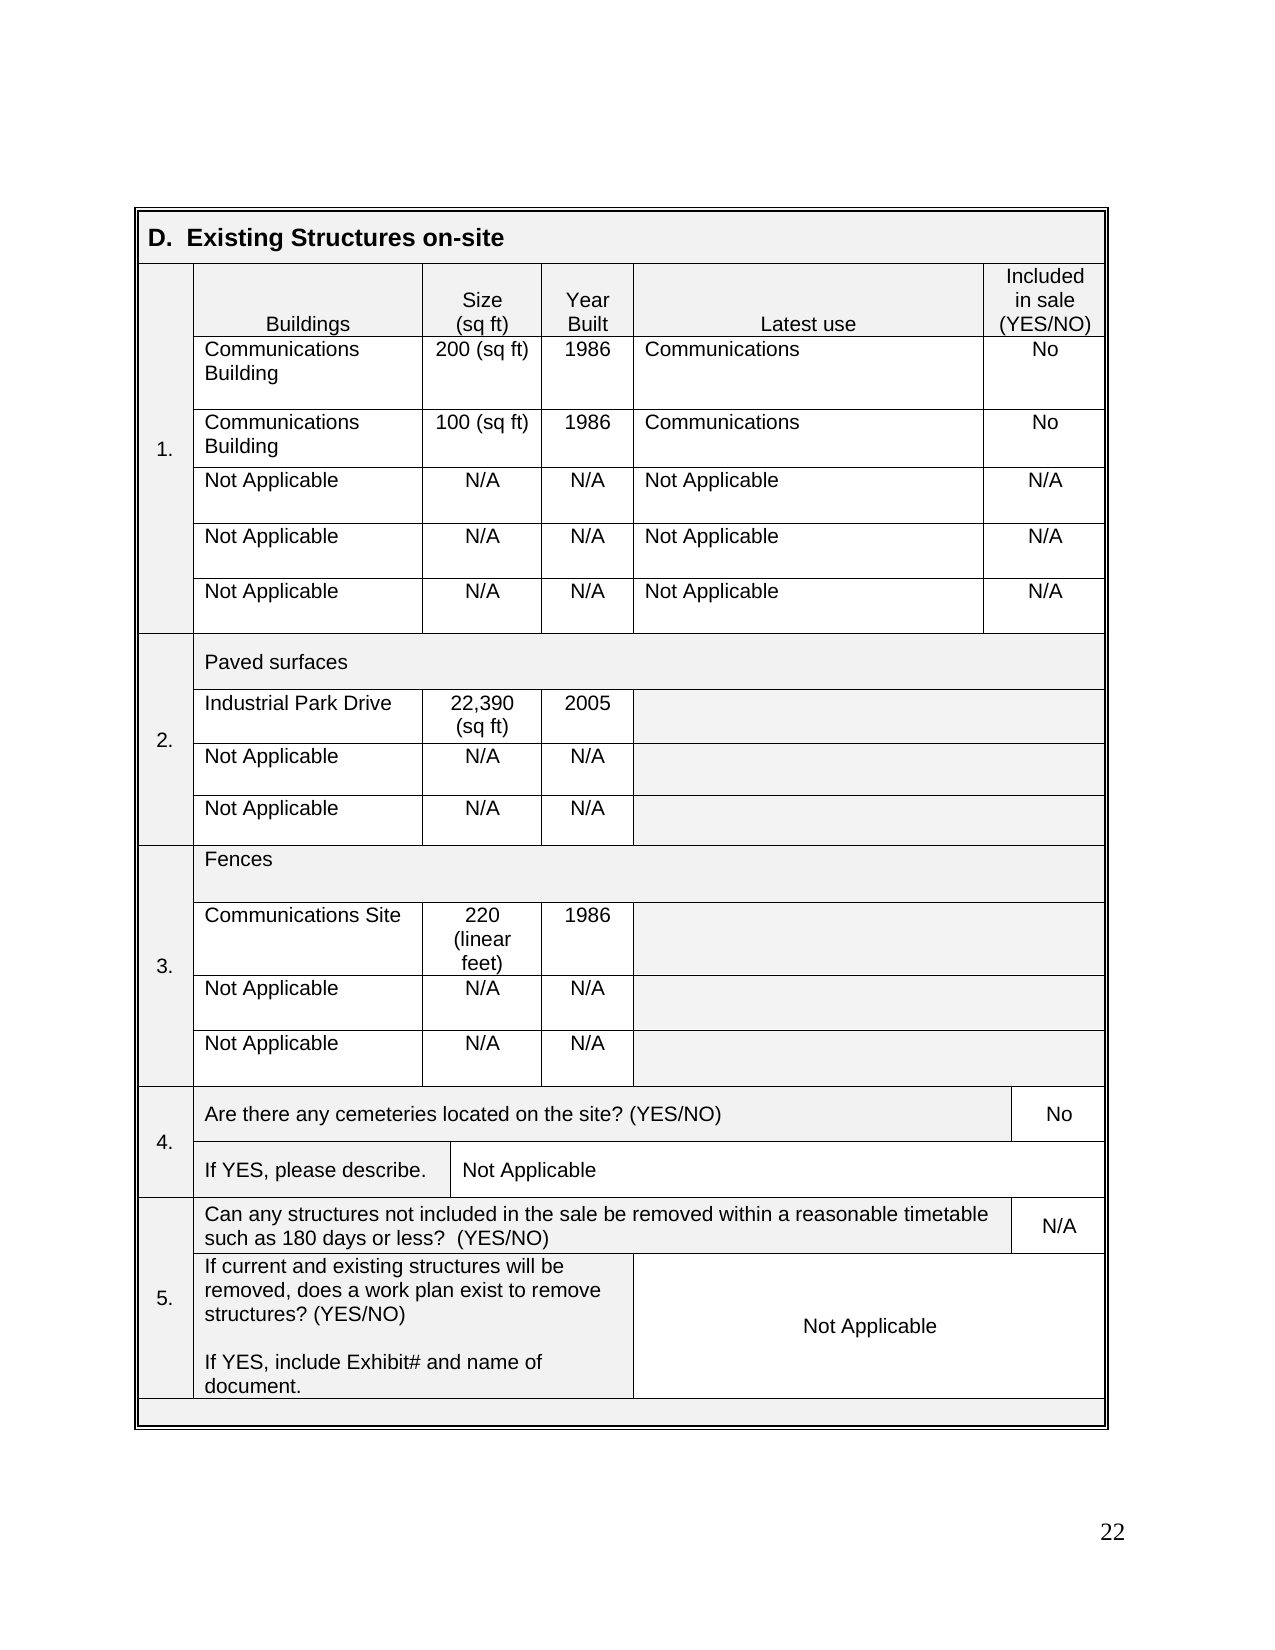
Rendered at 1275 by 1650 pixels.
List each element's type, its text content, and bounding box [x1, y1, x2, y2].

table_cell Communications Building [194, 337, 422, 409]
table_cell Included in sale (YES/NO) [984, 264, 1104, 336]
table_cell Not Applicable [194, 1031, 422, 1086]
table_cell Not Applicable [451, 1142, 1104, 1197]
table_cell 1. [139, 264, 193, 633]
table_cell Not Applicable [634, 579, 983, 633]
table_cell 1986 [542, 337, 633, 409]
table_cell N/A [423, 468, 541, 523]
table_cell [634, 976, 1104, 1029]
table_cell Not Applicable [194, 524, 422, 578]
table_cell 200 (sq ft) [423, 337, 541, 409]
table_cell [634, 744, 1104, 795]
table_cell 5. [139, 1198, 193, 1398]
table_cell 1986 [542, 410, 633, 467]
table_cell No [984, 410, 1104, 467]
table_cell If YES, please describe. [194, 1142, 450, 1197]
table_header D. Existing Structures on-site [139, 212, 1104, 263]
table_cell Not Applicable [194, 976, 422, 1029]
table_cell 2. [139, 634, 193, 845]
table_cell [139, 1399, 1104, 1425]
table_cell N/A [542, 524, 633, 578]
table_cell N/A [1012, 1198, 1104, 1253]
table_cell N/A [984, 524, 1104, 578]
table_cell Communications [634, 410, 983, 467]
table_cell No [1012, 1087, 1104, 1141]
table_cell 100 (sq ft) [423, 410, 541, 467]
table_cell Not Applicable [194, 796, 422, 845]
table_cell Not Applicable [634, 524, 983, 578]
table_cell N/A [423, 524, 541, 578]
table_cell Not Applicable [194, 744, 422, 795]
table_cell 22,390 (sq ft) [423, 690, 541, 743]
table_cell 2005 [542, 690, 633, 743]
table_cell N/A [423, 744, 541, 795]
table_cell Communications Building [194, 410, 422, 467]
table_cell N/A [984, 579, 1104, 633]
table_cell N/A [423, 579, 541, 633]
table_cell No [984, 337, 1104, 409]
table_cell Not Applicable [634, 1254, 1104, 1398]
table_cell N/A [542, 579, 633, 633]
table_cell [634, 690, 1104, 743]
table_cell Buildings [194, 264, 422, 336]
table_cell Size (sq ft) [423, 264, 541, 336]
table_cell [634, 903, 1104, 974]
table_cell [634, 796, 1104, 845]
table_cell Year Built [542, 264, 633, 336]
table_cell Industrial Park Drive [194, 690, 422, 743]
table_cell 1986 [542, 903, 633, 974]
table_cell N/A [542, 796, 633, 845]
table_cell If current and existing structures will be removed, does a work plan exist to remove structures? (YES/NO) If YES, include Exhibit# and name of document. [194, 1254, 633, 1398]
table_cell 4. [139, 1087, 193, 1197]
table_cell N/A [423, 796, 541, 845]
table_cell N/A [984, 468, 1104, 523]
table_cell N/A [423, 976, 541, 1029]
table_cell Communications Site [194, 903, 422, 974]
table_cell 3. [139, 846, 193, 1086]
table_cell Paved surfaces [194, 634, 1104, 689]
table_cell Communications [634, 337, 983, 409]
table_cell 220 (linear feet) [423, 903, 541, 974]
table_cell N/A [542, 744, 633, 795]
table_cell Are there any cemeteries located on the site? (YES/NO) [194, 1087, 1011, 1141]
table_cell Not Applicable [194, 468, 422, 523]
table_cell Latest use [634, 264, 983, 336]
table_cell Fences [194, 846, 1104, 902]
table_cell N/A [423, 1031, 541, 1086]
table_cell N/A [542, 468, 633, 523]
table_cell Not Applicable [634, 468, 983, 523]
table_cell Not Applicable [194, 579, 422, 633]
table_cell N/A [542, 1031, 633, 1086]
table_cell N/A [542, 976, 633, 1029]
table_cell Can any structures not included in the sale be removed within a reasonable timetable such as 180 days or less? (YES/NO) [194, 1198, 1011, 1253]
table_cell [634, 1031, 1104, 1086]
